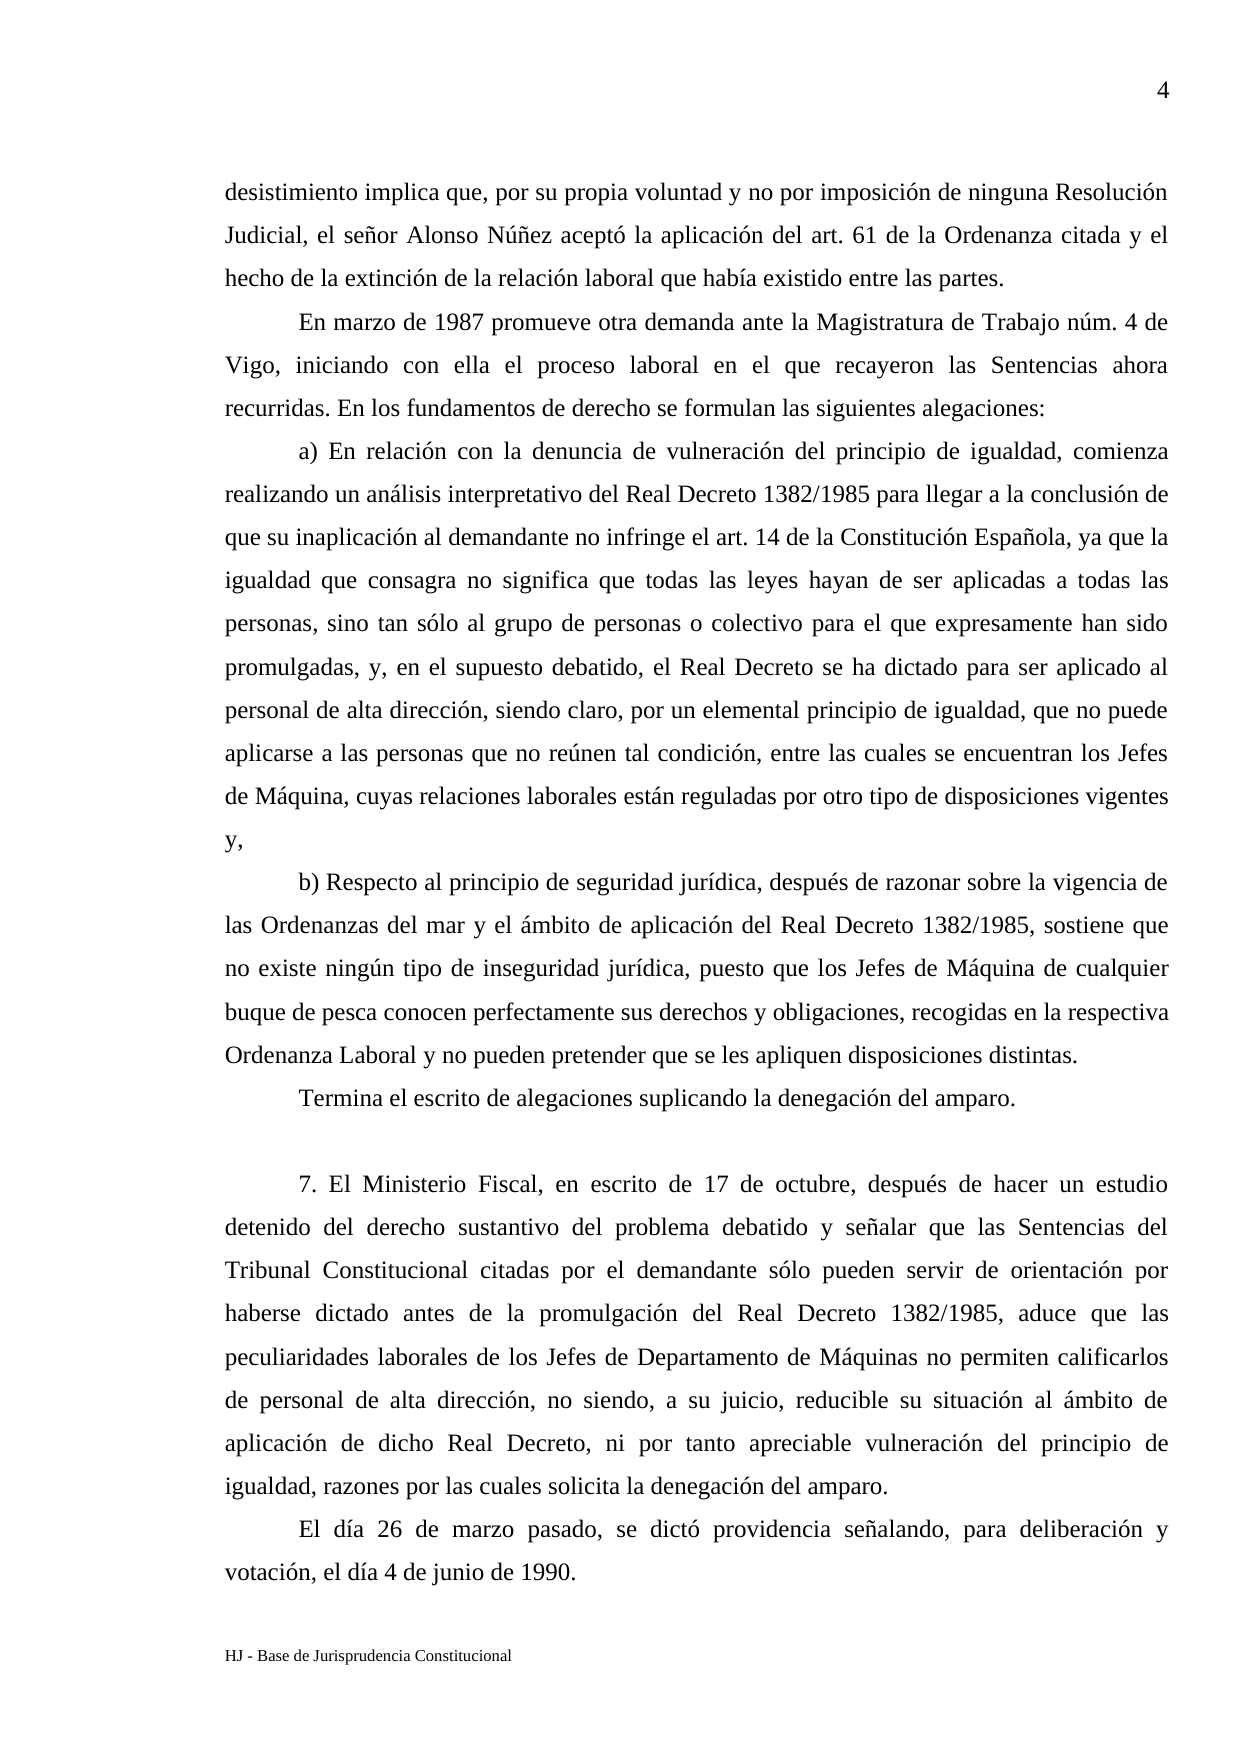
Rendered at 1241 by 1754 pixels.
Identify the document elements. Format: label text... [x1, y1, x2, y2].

text 7. El Ministerio Fiscal, en escrito de 17 de octubre, después de hacer un estudio detenido del derecho sustantivo del problema debatido y señalar que las Sentencias del Tribunal Constitucional citadas por el demandante sólo pueden servir de orientación por haberse dictado antes de la promulgación del Real Decreto 1382/1985, aduce que las peculiaridades laborales de los Jefes de Departamento de Máquinas no permiten calificarlos de personal de alta dirección, no siendo, a su juicio, reducible su situación al ámbito de aplicación de dicho Real Decreto, ni por tanto apreciable vulneración del principio de igualdad, razones por las cuales solicita la denegación del amparo. [224, 1169, 1169, 1500]
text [224, 177, 1169, 292]
text b) Respecto al principio de seguridad jurídica, después de razonar sobre la vigencia de las Ordenanzas del mar y el ámbito de aplicación del Real Decreto 1382/1985, sostiene que no existe ningún tipo de inseguridad jurídica, puesto que los Jefes de Máquina de cualquier buque de pesca conocen perfectamente sus derechos y obligaciones, recogidas en la respectiva Ordenanza Laboral y no pueden pretender que se les apliquen disposiciones distintas. [224, 867, 1169, 1068]
text Termina el escrito de alegaciones suplicando la denegación del amparo. [224, 1083, 1169, 1112]
text El día 26 de marzo pasado, se dictó providencia señalando, para deliberación y votación, el día 4 de junio de 1990. [224, 1514, 1169, 1586]
text a) En relación con la denuncia de vulneración del principio de igualdad, comienza realizando un análisis interpretativo del Real Decreto 1382/1985 para llegar a la conclusión de que su inaplicación al demandante no infringe el art. 14 de la Constitución Española, ya que la igualdad que consagra no significa que todas las leyes hayan de ser aplicadas a todas las personas, sino tan sólo al grupo de personas o colectivo para el que expresamente han sido promulgadas, y, en el supuesto debatido, el Real Decreto se ha dictado para ser aplicado al personal de alta dirección, siendo claro, por un elemental principio de igualdad, que no puede aplicarse a las personas que no reúnen tal condición, entre las cuales se encuentran los Jefes de Máquina, cuyas relaciones laborales están reguladas por otro tipo de disposiciones vigentes y, [224, 436, 1169, 853]
text En marzo de 1987 promueve otra demanda ante la Magistratura de Trabajo núm. 4 de Vigo, iniciando con ella el proceso laboral en el que recayeron las Sentencias ahora recurridas. En los fundamentos de derecho se formulan las siguientes alegaciones: [224, 307, 1169, 422]
